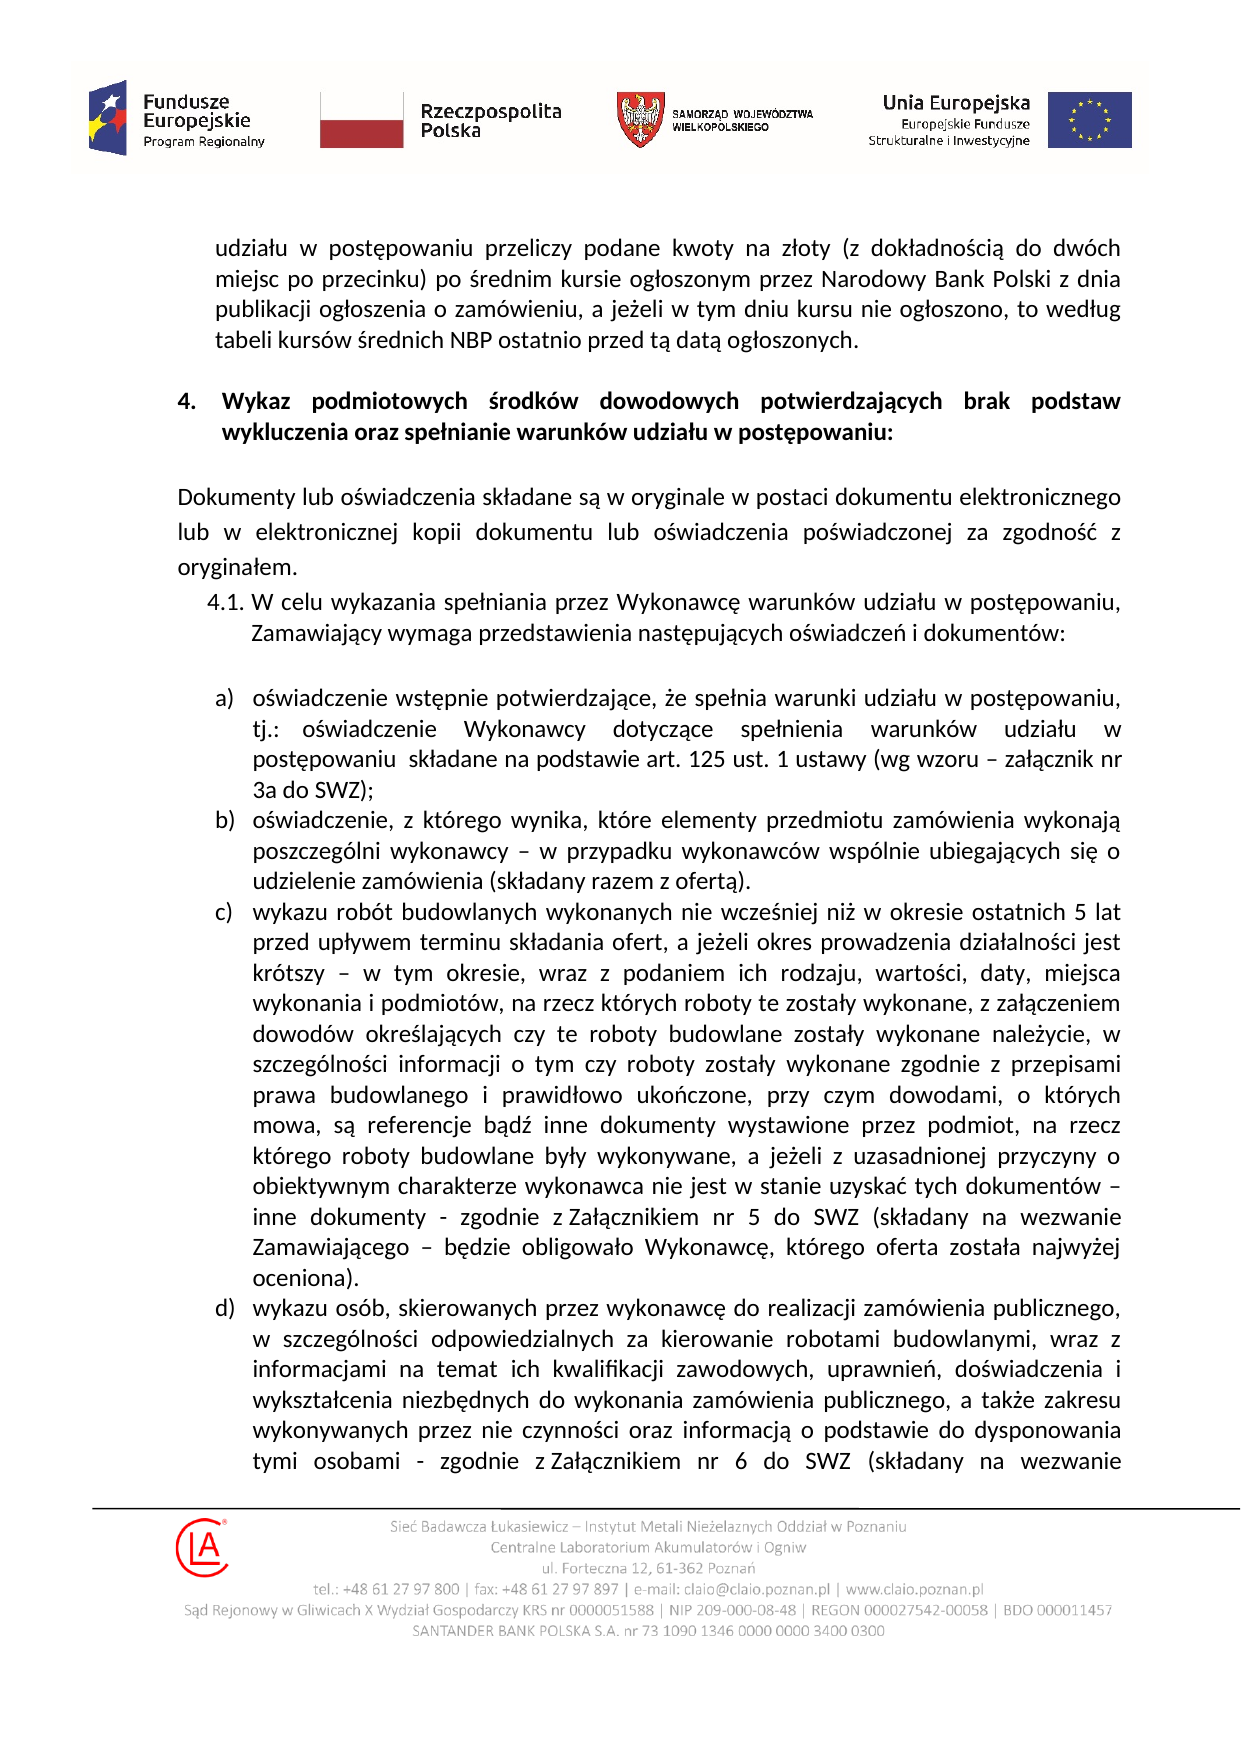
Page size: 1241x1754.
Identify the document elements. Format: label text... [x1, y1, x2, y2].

picture [175, 1518, 1112, 1636]
list oświadczenie, z którego wynika, które elementy przedmiotu zamówienia wykonają poszczególni wykonawcy – w przypadku wykonawców wspólnie ubiegających się o udzielenie zamówienia (składany razem z ofertą). [215, 804, 1122, 896]
text Dokumenty lub oświadczenia składane są w oryginale w postaci dokumentu elektronicznego lub w elektronicznej kopii dokumentu lub oświadczenia poświadczonej za zgodność z oryginałem. [177, 481, 1122, 582]
list Wykaz podmiotowych środków dowodowych potwierdzających brak podstaw wykluczenia oraz spełnianie warunków udziału w postępowaniu: [177, 385, 1122, 446]
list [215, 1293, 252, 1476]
list wykazu robót budowlanych wykonanych nie wcześniej niż w okresie ostatnich 5 lat przed upływem terminu składania ofert, a jeżeli okres prowadzenia działalności jest krótszy – w tym okresie, wraz z podaniem ich rodzaju, wartości, daty, miejsca wykonania i podmiotów, na rzecz których roboty te zostały wykonane, z załączeniem dowodów określających czy te roboty budowlane zostały wykonane należycie, w szczególności informacji o tym czy roboty zostały wykonane zgodnie z przepisami prawa budowlanego i prawidłowo ukończone, przy czym dowodami, o których mowa, są referencje bądź inne dokumenty wystawione przez podmiot, na rzecz którego roboty budowlane były wykonywane, a jeżeli z uzasadnionej przyczyny o obiektywnym charakterze wykonawca nie jest w stanie uzyskać tych dokumentów – inne dokumenty - zgodnie z Załącznikiem nr 5 do SWZ (składany na wezwanie Zamawiającego – będzie obligowało Wykonawcę, którego oferta została najwyżej oceniona). [215, 896, 1122, 1293]
picture [71, 61, 1150, 174]
list oświadczenie wstępnie potwierdzające, że spełnia warunki udziału w postępowaniu, tj.: oświadczenie Wykonawcy dotyczące spełnienia warunków udziału w postępowaniu składane na podstawie art. 125 ust. 1 ustawy (wg wzoru – załącznik nr 3a do SWZ); [215, 682, 1122, 804]
list W celu wykazania spełniania przez Wykonawcę warunków udziału w postępowaniu, Zamawiający wymaga przedstawienia następujących oświadczeń i dokumentów: [207, 586, 1122, 647]
